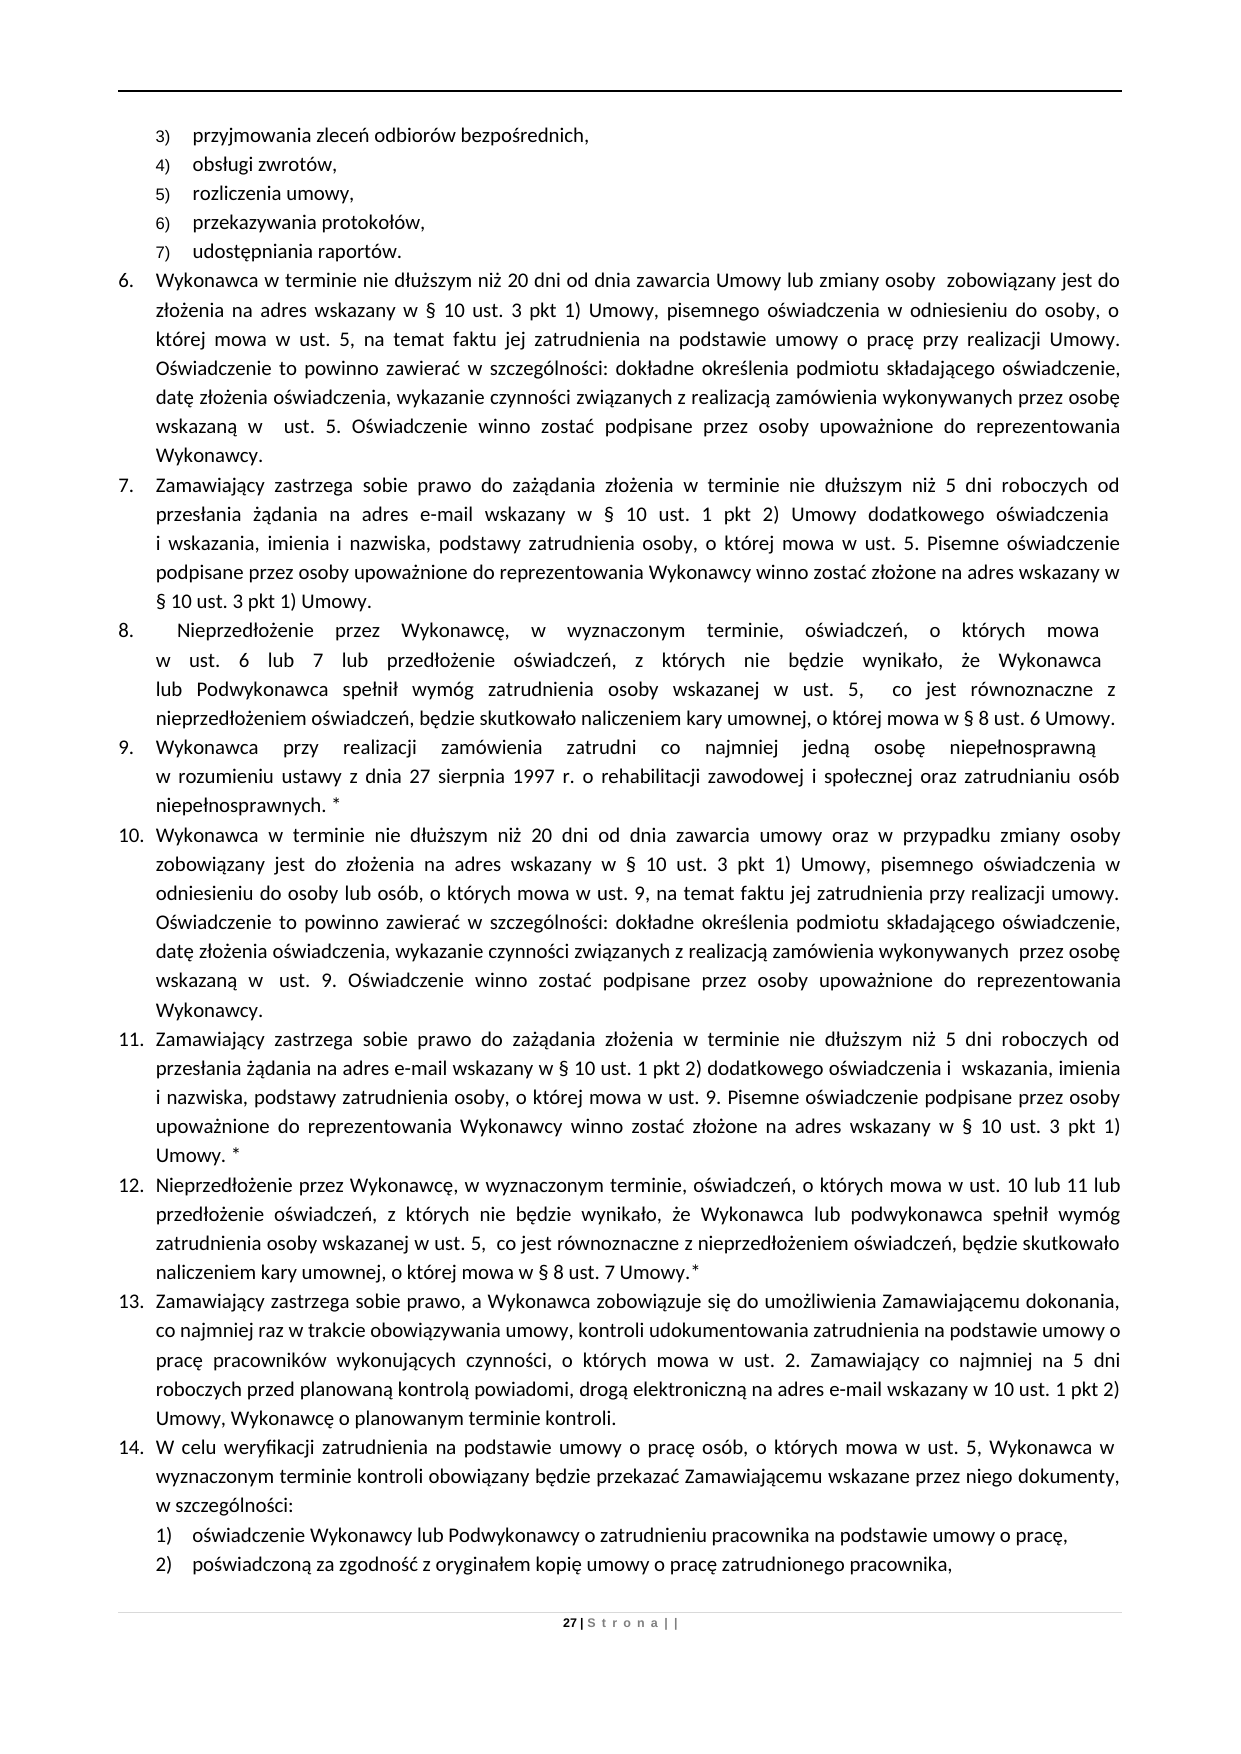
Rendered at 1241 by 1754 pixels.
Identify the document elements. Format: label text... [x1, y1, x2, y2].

list rozliczenia umowy, [155, 176, 1122, 206]
list Zamawiający zastrzega sobie prawo, a Wykonawca zobowiązuje się do umożliwienia Zamawiającemu dokonania, co najmniej raz w trakcie obowiązywania umowy, kontroli udokumentowania zatrudnienia na podstawie umowy o pracę pracowników wykonujących czynności, o których mowa w ust. 2. Zamawiający co najmniej na 5 dni roboczych przed planowaną kontrolą powiadomi, drogą elektroniczną na adres e-mail wskazany w 10 ust. 1 pkt 2) Umowy, Wykonawcę o planowanym terminie kontroli. [118, 1285, 1122, 1431]
list Wykonawca w terminie nie dłuższym niż 20 dni od dnia zawarcia Umowy lub zmiany osoby zobowiązany jest do złożenia na adres wskazany w § 10 ust. 3 pkt 1) Umowy, pisemnego oświadczenia w odniesieniu do osoby, o której mowa w ust. 5, na temat faktu jej zatrudnienia na podstawie umowy o pracę przy realizacji Umowy. Oświadczenie to powinno zawierać w szczególności: dokładne określenia podmiotu składającego oświadczenie, datę złożenia oświadczenia, wykazanie czynności związanych z realizacją zamówienia wykonywanych przez osobę wskazaną w ust. 5. Oświadczenie winno zostać podpisane przez osoby upoważnione do reprezentowania Wykonawcy. [118, 264, 1122, 468]
list przyjmowania zleceń odbiorów bezpośrednich, [155, 118, 1122, 147]
list Zamawiający zastrzega sobie prawo do zażądania złożenia w terminie nie dłuższym niż 5 dni roboczych od przesłania żądania na adres e-mail wskazany w § 10 ust. 1 pkt 2) Umowy dodatkowego oświadczenia i wskazania, imienia i nazwiska, podstawy zatrudnienia osoby, o której mowa w ust. 5. Pisemne oświadczenie podpisane przez osoby upoważnione do reprezentowania Wykonawcy winno zostać złożone na adres wskazany w § 10 ust. 3 pkt 1) Umowy. [118, 468, 1122, 614]
list obsługi zwrotów, [155, 147, 1122, 176]
list Nieprzedłożenie przez Wykonawcę, w wyznaczonym terminie, oświadczeń, o których mowa w ust. 10 lub 11 lub przedłożenie oświadczeń, z których nie będzie wynikało, że Wykonawca lub podwykonawca spełnił wymóg zatrudnienia osoby wskazanej w ust. 5, co jest równoznaczne z nieprzedłożeniem oświadczeń, będzie skutkowało naliczeniem kary umownej, o której mowa w § 8 ust. 7 Umowy.* [118, 1168, 1122, 1285]
list przekazywania protokołów, [155, 206, 1122, 235]
list W celu weryfikacji zatrudnienia na podstawie umowy o pracę osób, o których mowa w ust. 5, Wykonawca w wyznaczonym terminie kontroli obowiązany będzie przekazać Zamawiającemu wskazane przez niego dokumenty, w szczególności: [118, 1431, 1122, 1518]
list 2) poświadczoną za zgodność z oryginałem kopię umowy o pracę zatrudnionego pracownika, [155, 1547, 1122, 1576]
list 1) oświadczenie Wykonawcy lub Podwykonawcy o zatrudnieniu pracownika na podstawie umowy o pracę, [155, 1518, 1122, 1547]
list udostępniania raportów. [155, 235, 1122, 264]
list Zamawiający zastrzega sobie prawo do zażądania złożenia w terminie nie dłuższym niż 5 dni roboczych od przesłania żądania na adres e-mail wskazany w § 10 ust. 1 pkt 2) dodatkowego oświadczenia i wskazania, imienia i nazwiska, podstawy zatrudnienia osoby, o której mowa w ust. 9. Pisemne oświadczenie podpisane przez osoby upoważnione do reprezentowania Wykonawcy winno zostać złożone na adres wskazany w § 10 ust. 3 pkt 1) Umowy. * [118, 1022, 1122, 1168]
list Nieprzedłożenie przez Wykonawcę, w wyznaczonym terminie, oświadczeń, o których mowa w ust. 6 lub 7 lub przedłożenie oświadczeń, z których nie będzie wynikało, że Wykonawca lub Podwykonawca spełnił wymóg zatrudnienia osoby wskazanej w ust. 5, co jest równoznaczne z nieprzedłożeniem oświadczeń, będzie skutkowało naliczeniem kary umownej, o której mowa w § 8 ust. 6 Umowy. [118, 614, 1122, 731]
list Wykonawca w terminie nie dłuższym niż 20 dni od dnia zawarcia umowy oraz w przypadku zmiany osoby zobowiązany jest do złożenia na adres wskazany w § 10 ust. 3 pkt 1) Umowy, pisemnego oświadczenia w odniesieniu do osoby lub osób, o których mowa w ust. 9, na temat faktu jej zatrudnienia przy realizacji umowy. Oświadczenie to powinno zawierać w szczególności: dokładne określenia podmiotu składającego oświadczenie, datę złożenia oświadczenia, wykazanie czynności związanych z realizacją zamówienia wykonywanych przez osobę wskazaną w ust. 9. Oświadczenie winno zostać podpisane przez osoby upoważnione do reprezentowania Wykonawcy. [118, 818, 1122, 1022]
list Wykonawca przy realizacji zamówienia zatrudni co najmniej jedną osobę niepełnosprawną w rozumieniu ustawy z dnia 27 sierpnia 1997 r. o rehabilitacji zawodowej i społecznej oraz zatrudnianiu osób niepełnosprawnych. * [118, 731, 1122, 818]
